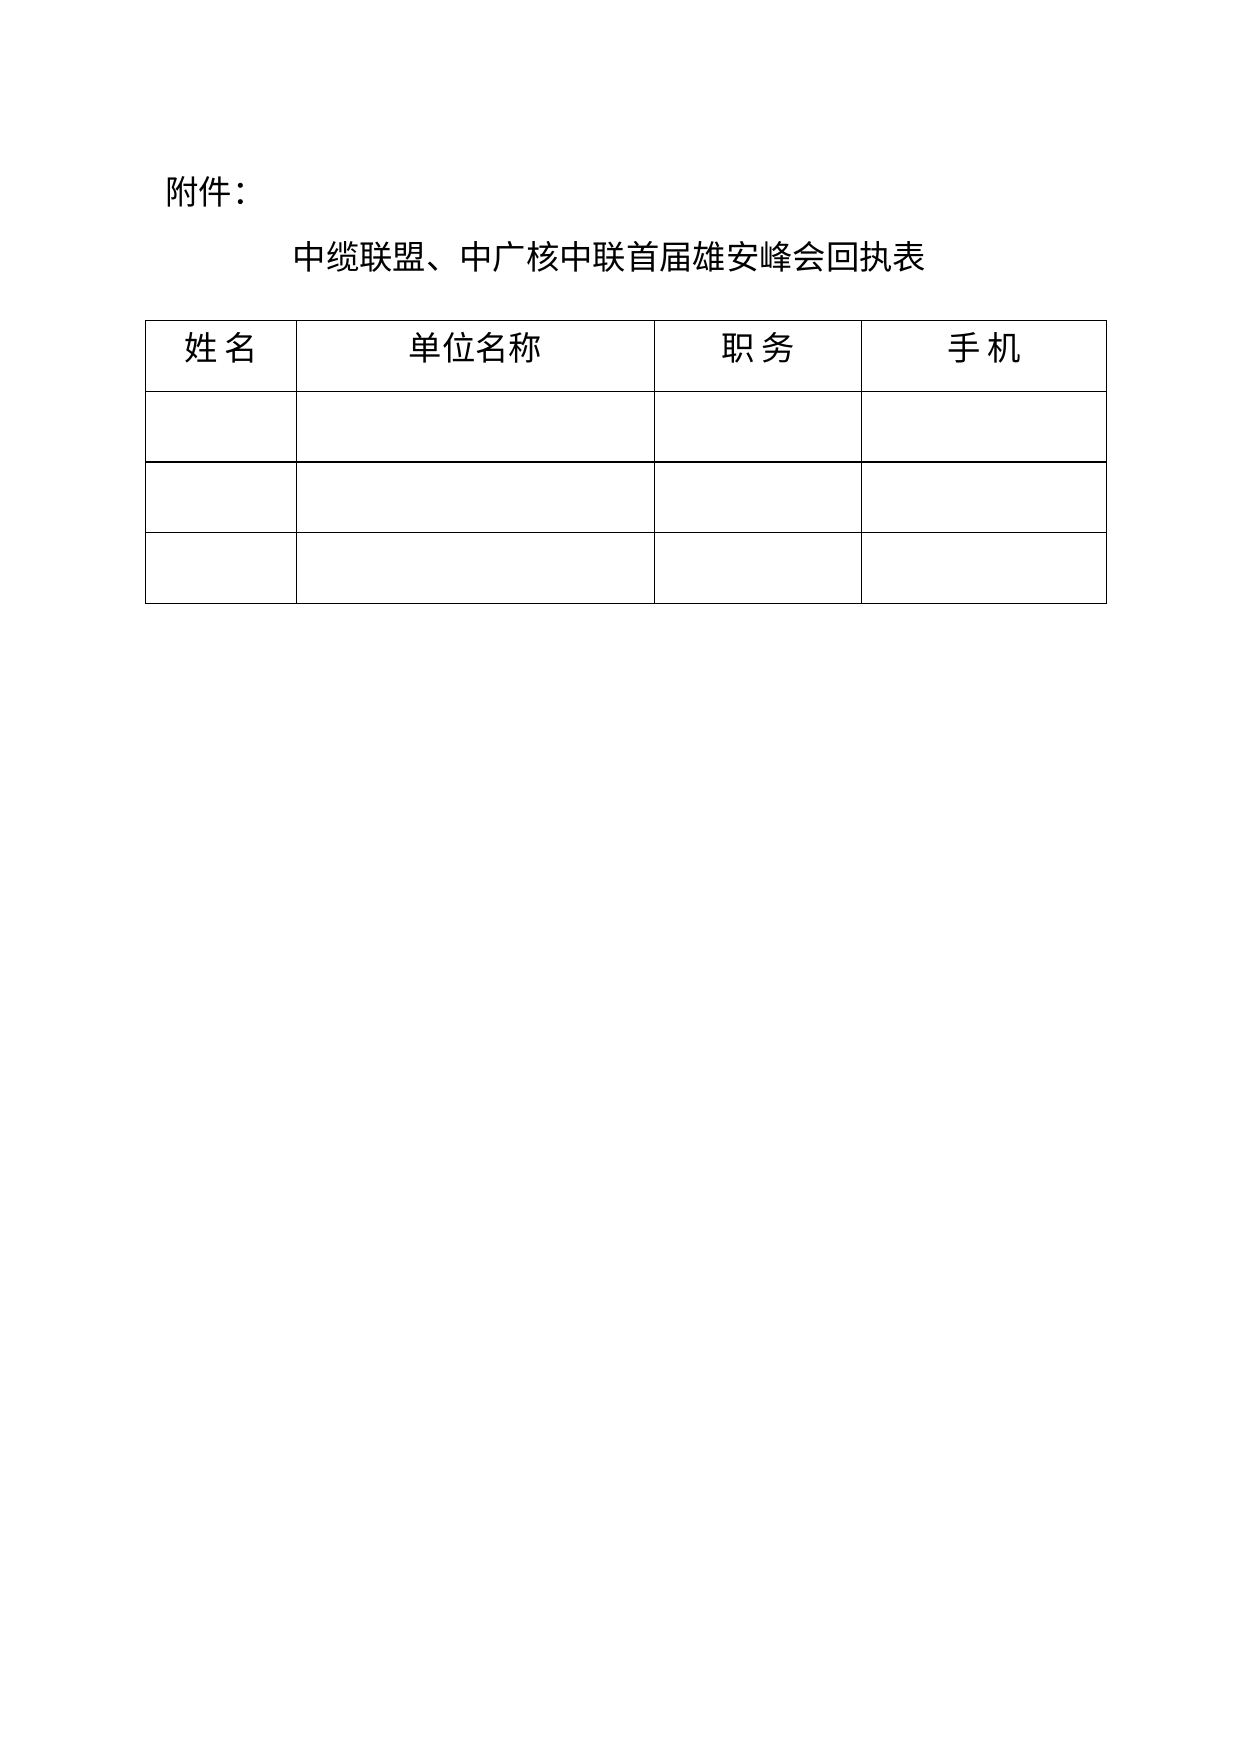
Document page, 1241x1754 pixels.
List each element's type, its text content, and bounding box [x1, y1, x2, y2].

table_cell [146, 463, 296, 532]
table_header 手 机 [862, 321, 1106, 391]
table_cell [655, 392, 861, 461]
table_header 职 务 [655, 321, 861, 391]
table_cell [655, 533, 861, 603]
table_cell [146, 533, 296, 603]
text 附件： [165, 157, 1053, 222]
table_cell [862, 392, 1106, 461]
table_cell [297, 392, 654, 461]
table_cell [655, 463, 861, 532]
text 中缆联盟、中广核中联首届雄安峰会回执表 [165, 222, 1053, 287]
table_header 单位名称 [297, 321, 654, 391]
table_cell [862, 533, 1106, 603]
table_cell [297, 533, 654, 603]
table_cell [297, 463, 654, 532]
table_cell [146, 392, 296, 461]
table_cell [862, 463, 1106, 532]
table_header 姓 名 [146, 321, 296, 391]
